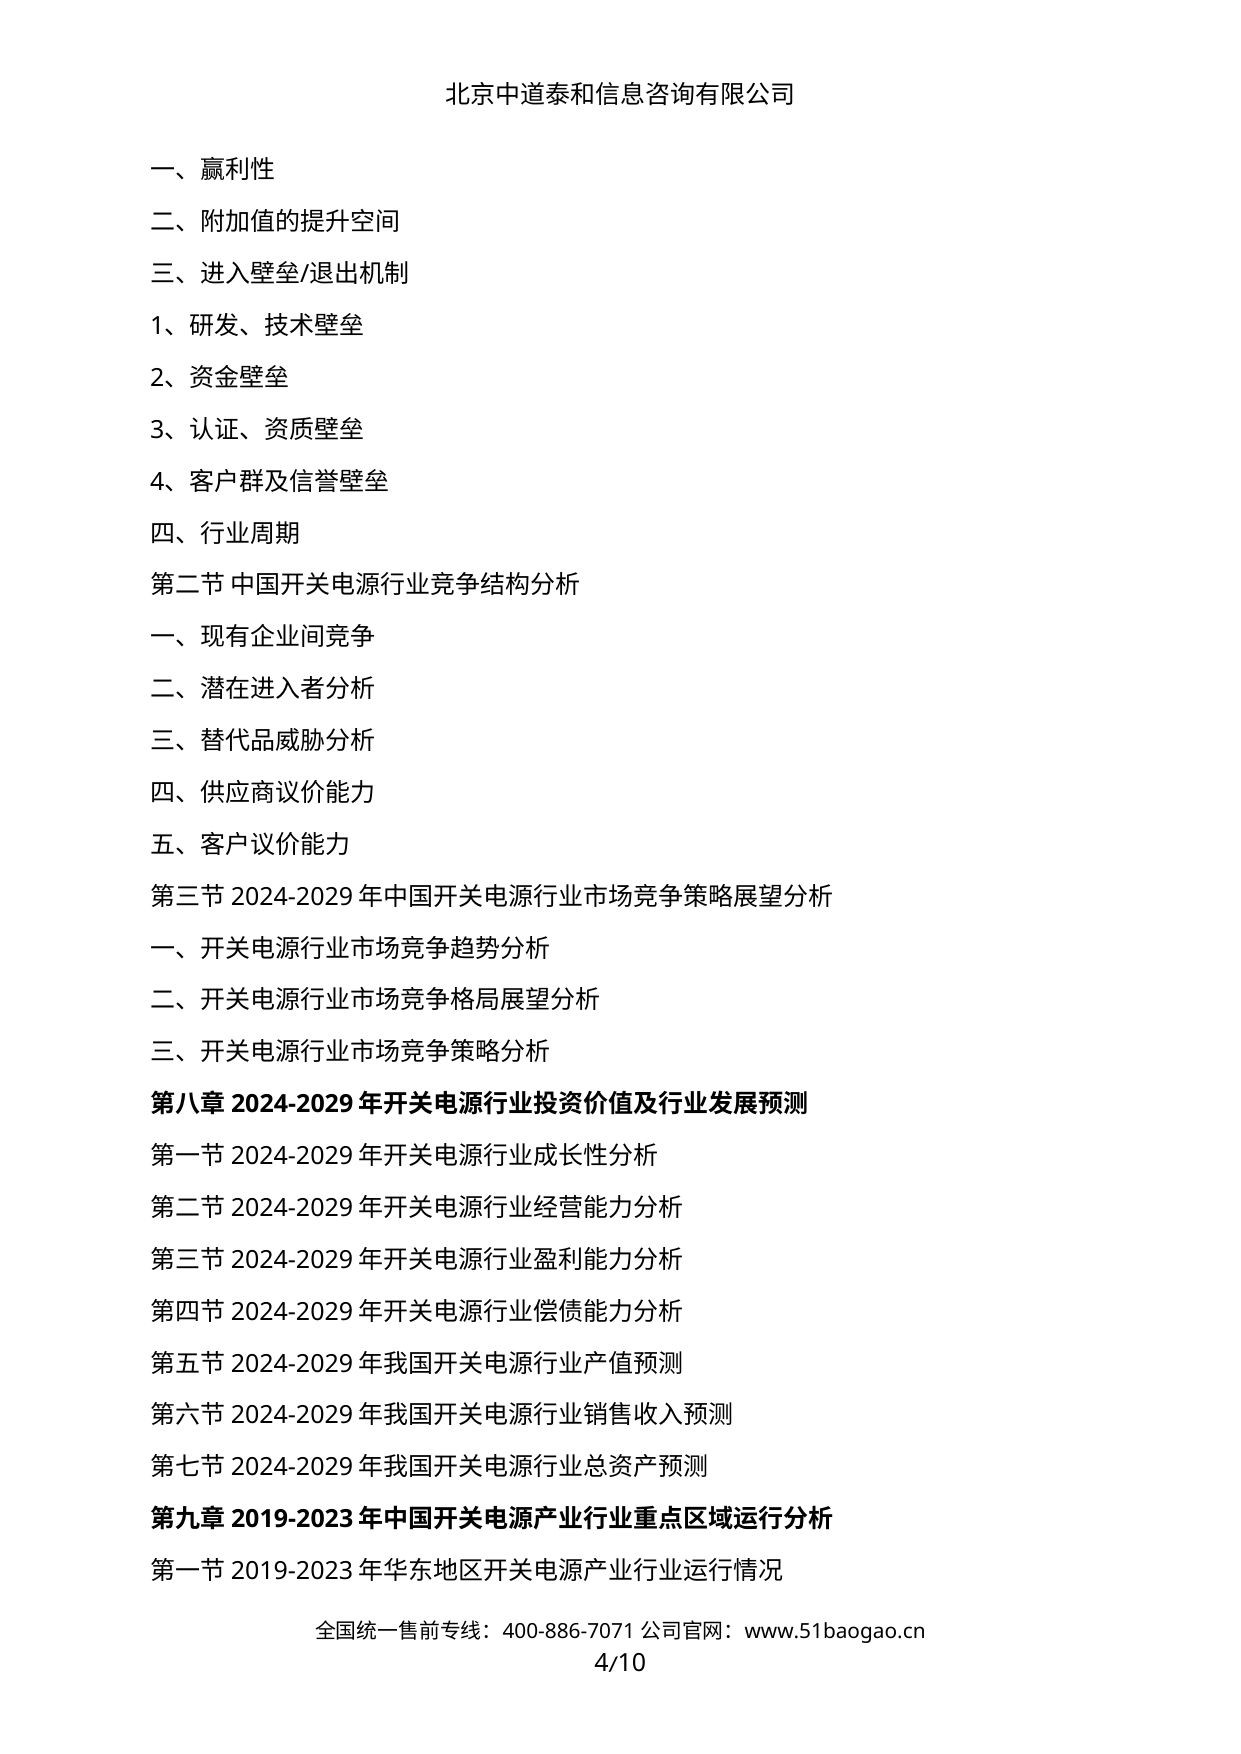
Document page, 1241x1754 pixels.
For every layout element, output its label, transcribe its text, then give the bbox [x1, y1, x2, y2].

text 一、开关电源行业市场竞争趋势分析 [150, 928, 1090, 964]
text 四、行业周期 [150, 513, 1090, 549]
text 第三节 2024-2029年中国开关电源行业市场竞争策略展望分析 [150, 876, 1090, 912]
text 2、资金壁垒 [150, 357, 1090, 394]
text 4、客户群及信誉壁垒 [150, 461, 1090, 497]
text 三、开关电源行业市场竞争策略分析 [150, 1032, 1090, 1068]
text 第三节 2024-2029年开关电源行业盈利能力分析 [150, 1239, 1090, 1276]
text 第二节 中国开关电源行业竞争结构分析 [150, 565, 1090, 601]
text 一、赢利性 [150, 150, 1090, 186]
text 1、研发、技术壁垒 [150, 306, 1090, 342]
text 二、开关电源行业市场竞争格局展望分析 [150, 980, 1090, 1016]
text 第二节 2024-2029年开关电源行业经营能力分析 [150, 1187, 1090, 1224]
text 3、认证、资质壁垒 [150, 409, 1090, 446]
text 第八章 2024-2029年开关电源行业投资价值及行业发展预测 [150, 1084, 1090, 1120]
text 第七节 2024-2029年我国开关电源行业总资产预测 [150, 1447, 1090, 1483]
text 三、进入壁垒/退出机制 [150, 254, 1090, 290]
text 四、供应商议价能力 [150, 772, 1090, 809]
text 第四节 2024-2029年开关电源行业偿债能力分析 [150, 1291, 1090, 1327]
text 五、客户议价能力 [150, 824, 1090, 861]
text 一、现有企业间竞争 [150, 617, 1090, 653]
text 第六节 2024-2029年我国开关电源行业销售收入预测 [150, 1395, 1090, 1431]
text 第五节 2024-2029年我国开关电源行业产值预测 [150, 1343, 1090, 1379]
text 第一节 2019-2023年华东地区开关电源产业行业运行情况 [150, 1551, 1090, 1587]
text 二、附加值的提升空间 [150, 202, 1090, 238]
text 第一节 2024-2029年开关电源行业成长性分析 [150, 1136, 1090, 1172]
text 第九章 2019-2023年中国开关电源产业行业重点区域运行分析 [150, 1499, 1090, 1535]
text 三、替代品威胁分析 [150, 721, 1090, 757]
text 二、潜在进入者分析 [150, 669, 1090, 705]
